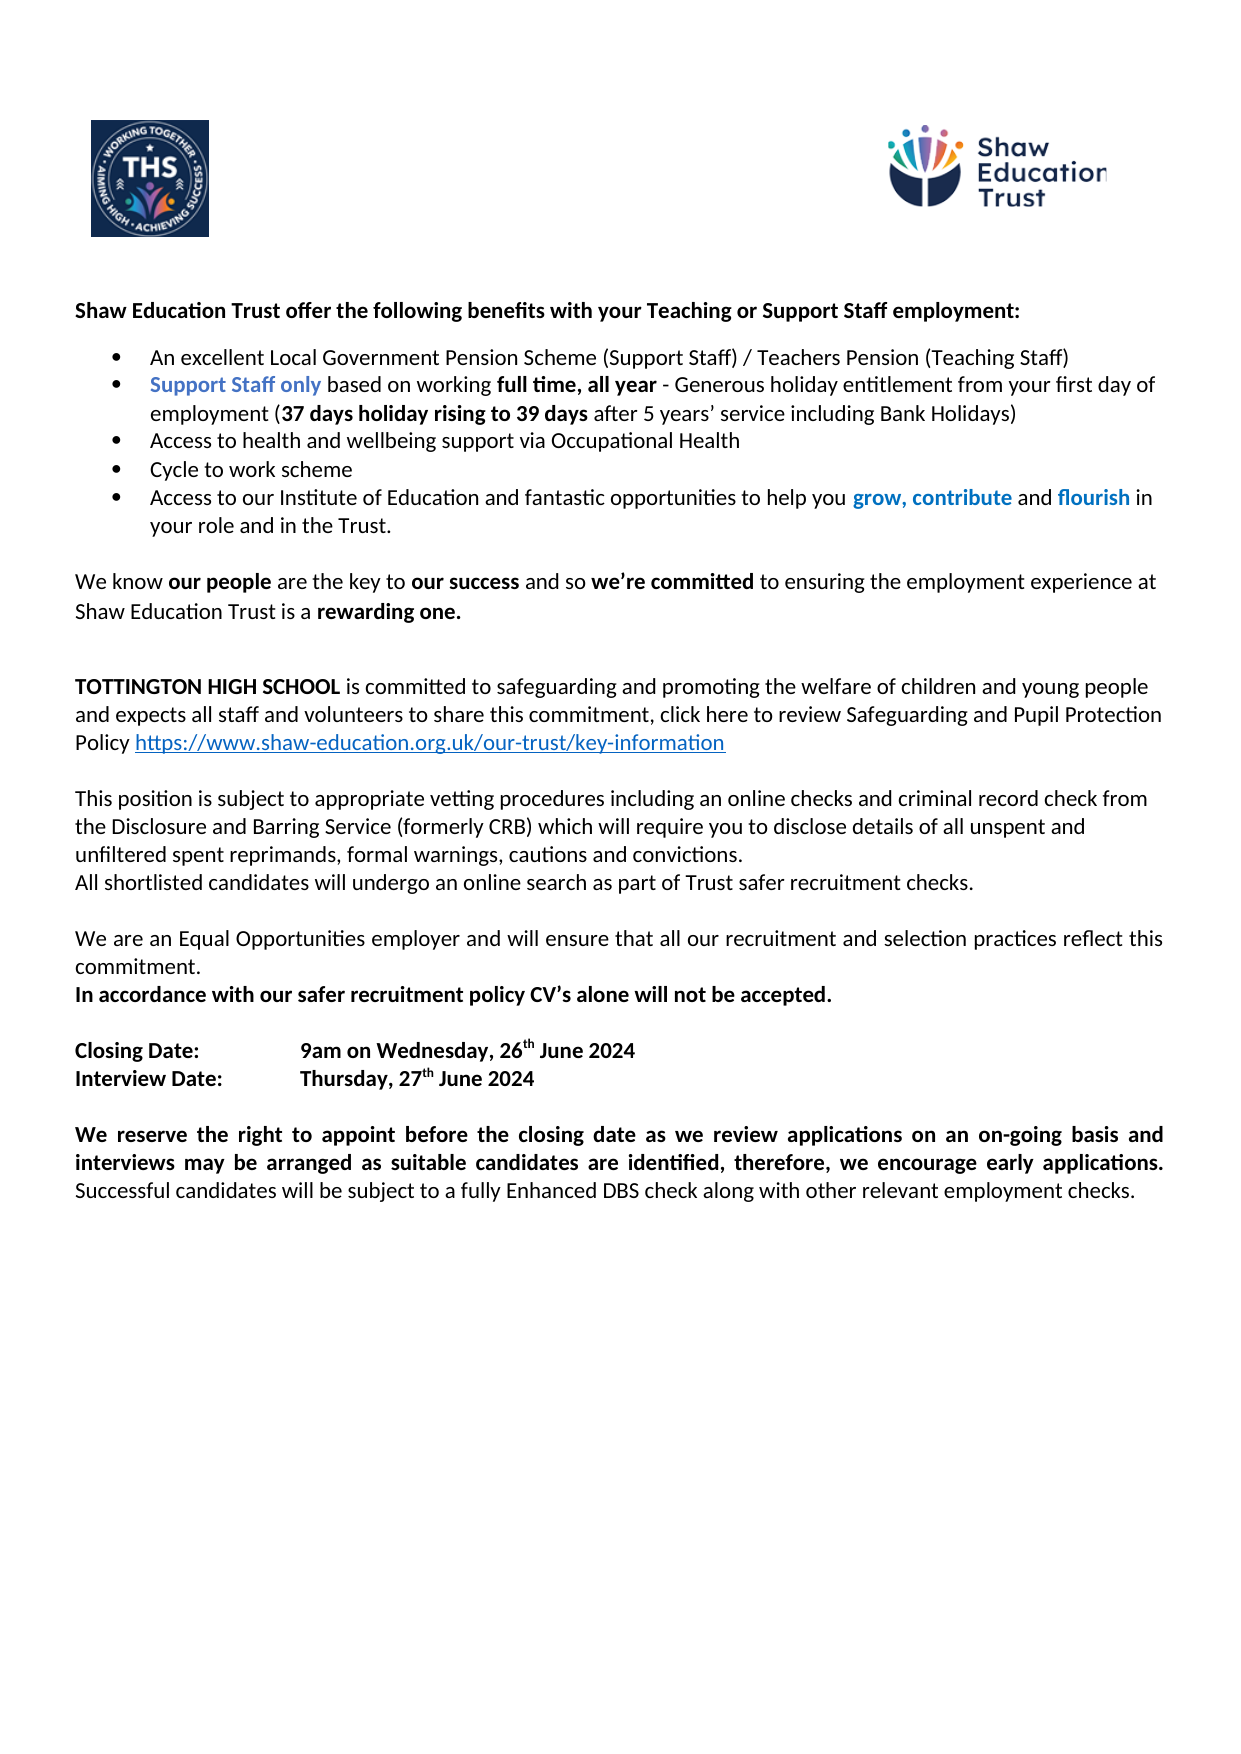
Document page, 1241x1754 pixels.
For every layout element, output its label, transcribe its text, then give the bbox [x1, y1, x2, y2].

text All shortlisted candidates will undergo an online search as part of Trust safer recruitment checks. [75, 868, 1165, 896]
text Interview Date: Thursday, 27th June 2024 [75, 1064, 1165, 1092]
picture [90, 120, 209, 236]
list Access to health and wellbeing support via Occupational Health [112, 427, 1165, 455]
picture [887, 125, 1106, 206]
list Support Staff only based on working full time, all year - Generous holiday entitlement from your first day of employment (37 days holiday rising to 39 days after 5 years’ service including Bank Holidays) [112, 371, 1165, 427]
list Cycle to work scheme [112, 455, 1165, 483]
text We are an Equal Opportunities employer and will ensure that all our recruitment and selection practices reflect this commitment. [75, 924, 1165, 980]
text In accordance with our safer recruitment policy CV’s alone will not be accepted. [75, 980, 1165, 1008]
text We know our people are the key to our success and so we’re committed to ensuring the employment experience at Shaw Education Trust is a rewarding one. [75, 567, 1165, 625]
list Access to our Institute of Education and fantastic opportunities to help you grow, contribute and flourish in your role and in the Trust. [112, 483, 1165, 539]
text TOTTINGTON HIGH SCHOOL is committed to safeguarding and promoting the welfare of children and young people and expects all staff and volunteers to share this commitment, click here to review Safeguarding and Pupil Protection Policy https://www.shaw-education.org.uk/our-trust/key-information [75, 672, 1165, 756]
text Closing Date: 9am on Wednesday, 26th June 2024 [75, 1036, 1165, 1064]
text Shaw Education Trust offer the following benefits with your Teaching or Support Staff employment: [75, 296, 1165, 324]
text This position is subject to appropriate vetting procedures including an online checks and criminal record check from the Disclosure and Barring Service (formerly CRB) which will require you to disclose details of all unspent and unfiltered spent reprimands, formal warnings, cautions and convictions. [75, 784, 1165, 868]
list An excellent Local Government Pension Scheme (Support Staff) / Teachers Pension (Teaching Staff) [112, 343, 1165, 371]
text We reserve the right to appoint before the closing date as we review applications on an on-going basis and interviews may be arranged as suitable candidates are identified, therefore, we encourage early applications. Successful candidates will be subject to a fully Enhanced DBS check along with other relevant employment checks. [75, 1120, 1165, 1204]
